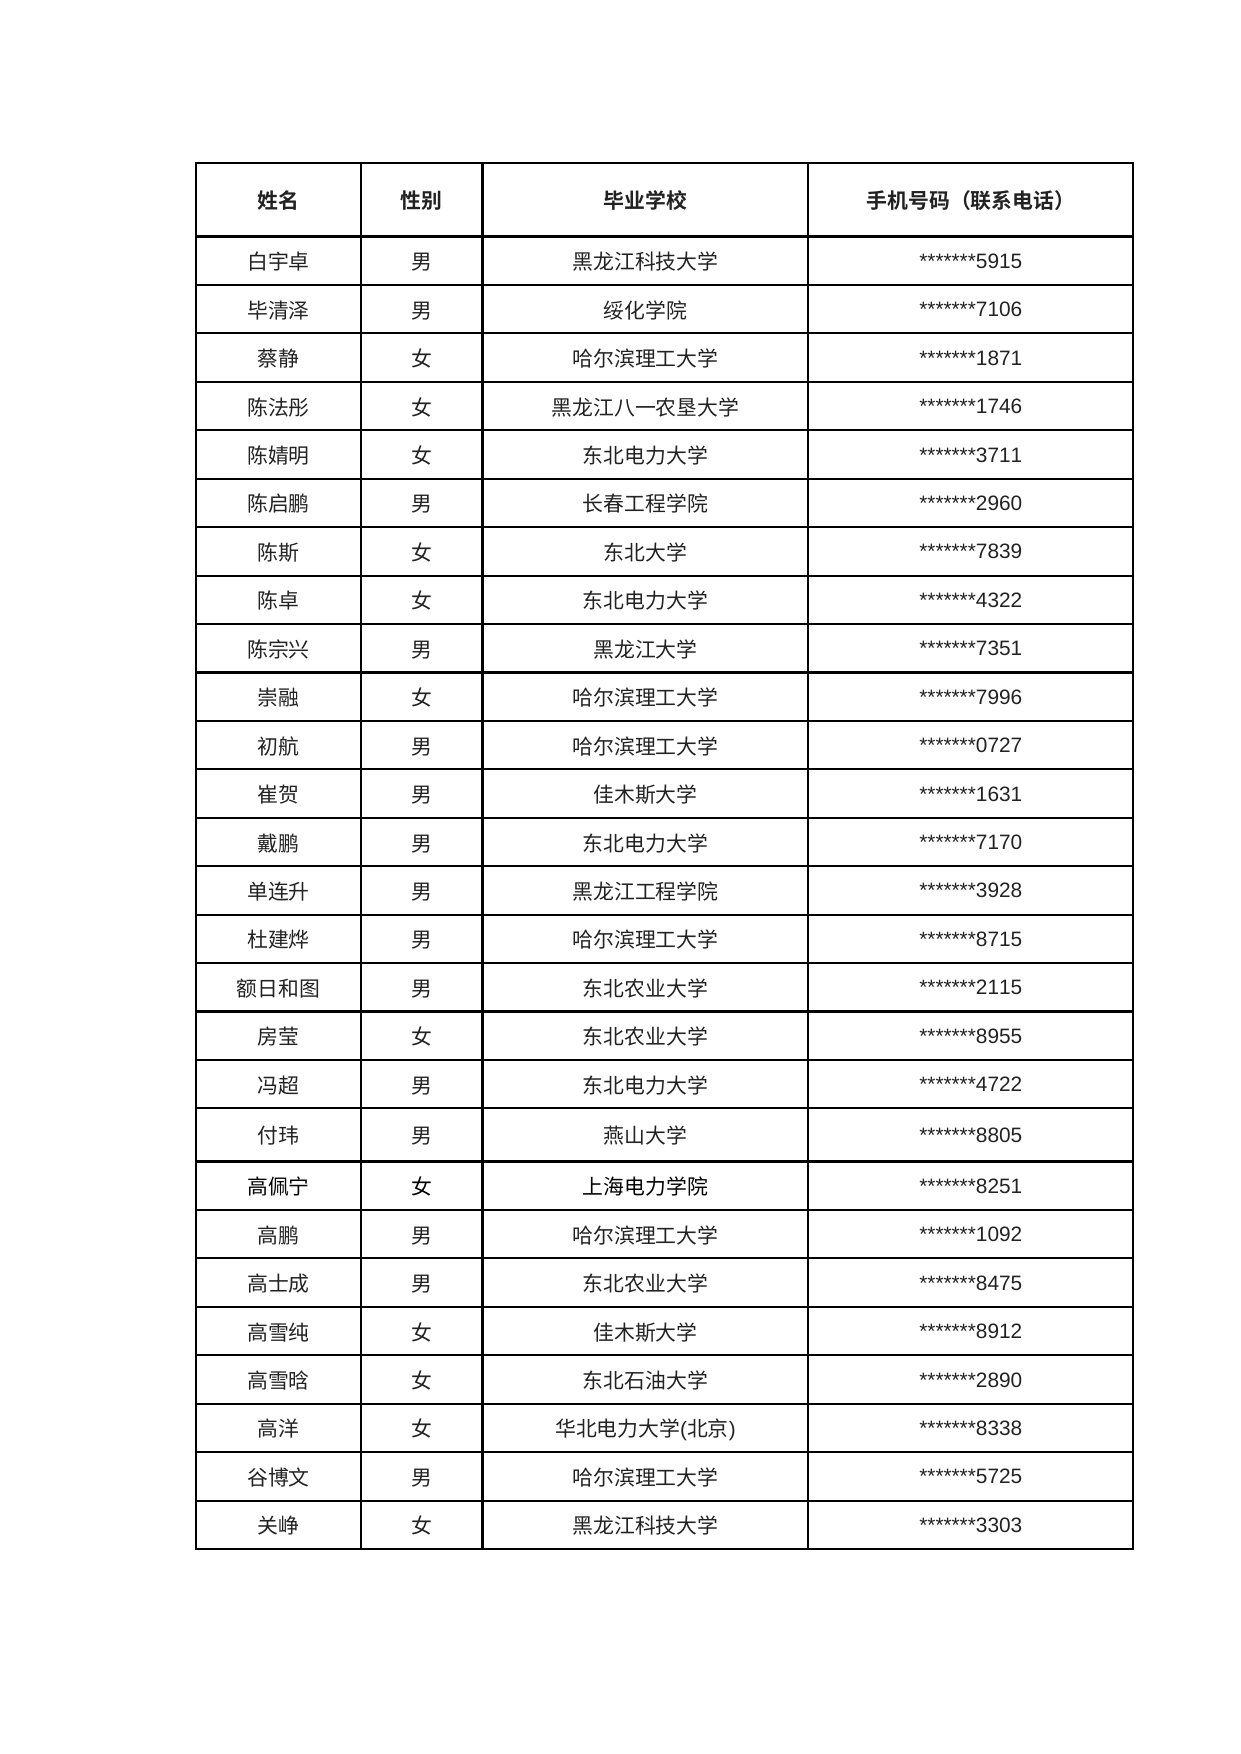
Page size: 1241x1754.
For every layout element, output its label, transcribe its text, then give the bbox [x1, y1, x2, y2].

table_cell 男 [362, 722, 481, 768]
table_cell 女 [362, 334, 481, 381]
table_cell *******3303 [809, 1502, 1132, 1548]
table_cell 东北农业大学 [484, 1013, 807, 1059]
table_cell 哈尔滨理工大学 [484, 722, 807, 768]
table_cell 男 [362, 480, 481, 526]
table_cell 男 [362, 625, 481, 671]
table_cell 女 [362, 1013, 481, 1059]
table_cell *******4322 [809, 577, 1132, 623]
table_cell 单连升 [197, 867, 360, 913]
table_cell 高洋 [197, 1405, 360, 1451]
table_cell 哈尔滨理工大学 [484, 916, 807, 962]
table_cell *******1631 [809, 770, 1132, 817]
table_cell 高雪晗 [197, 1356, 360, 1403]
table_cell *******3711 [809, 431, 1132, 478]
table_cell 东北电力大学 [484, 431, 807, 478]
table_cell 燕山大学 [484, 1109, 807, 1160]
table_cell 男 [362, 867, 481, 913]
table_cell 黑龙江八一农垦大学 [484, 383, 807, 429]
table_cell 东北电力大学 [484, 1061, 807, 1107]
table_cell 高士成 [197, 1259, 360, 1306]
table_cell *******1092 [809, 1211, 1132, 1257]
table_cell *******7170 [809, 819, 1132, 865]
table_cell 东北电力大学 [484, 819, 807, 865]
table_cell 男 [362, 770, 481, 817]
table_cell 东北农业大学 [484, 964, 807, 1010]
table_cell 哈尔滨理工大学 [484, 1453, 807, 1499]
table_cell *******1746 [809, 383, 1132, 429]
table_cell 关峥 [197, 1502, 360, 1548]
table_cell 高佩宁 [197, 1163, 360, 1209]
table_cell 女 [362, 674, 481, 720]
table_cell 女 [362, 1163, 481, 1209]
table_cell 男 [362, 1211, 481, 1257]
table_cell 陈启鹏 [197, 480, 360, 526]
table_header 手机号码（联系电话） [809, 164, 1132, 235]
table_cell 女 [362, 528, 481, 574]
table_cell 男 [362, 964, 481, 1010]
table_cell *******8338 [809, 1405, 1132, 1451]
table_cell 戴鹏 [197, 819, 360, 865]
table_cell 陈婧明 [197, 431, 360, 478]
table_cell 初航 [197, 722, 360, 768]
table_cell 房莹 [197, 1013, 360, 1059]
table_cell *******5915 [809, 238, 1132, 284]
table_cell 付玮 [197, 1109, 360, 1160]
table_cell 女 [362, 1405, 481, 1451]
table_cell 绥化学院 [484, 286, 807, 332]
table_cell 哈尔滨理工大学 [484, 674, 807, 720]
table_cell 陈卓 [197, 577, 360, 623]
table_cell *******0727 [809, 722, 1132, 768]
table_cell 东北农业大学 [484, 1259, 807, 1306]
table_cell 陈斯 [197, 528, 360, 574]
table_header 毕业学校 [484, 164, 807, 235]
table_cell *******2960 [809, 480, 1132, 526]
table_cell 崔贺 [197, 770, 360, 817]
table_cell 男 [362, 916, 481, 962]
table_cell 黑龙江大学 [484, 625, 807, 671]
table_cell 蔡静 [197, 334, 360, 381]
table_cell 男 [362, 286, 481, 332]
table_cell 男 [362, 1453, 481, 1499]
table_cell *******8715 [809, 916, 1132, 962]
table_cell *******8955 [809, 1013, 1132, 1059]
table_cell 白宇卓 [197, 238, 360, 284]
table_cell *******7106 [809, 286, 1132, 332]
table_cell 佳木斯大学 [484, 1308, 807, 1354]
table_cell 陈法彤 [197, 383, 360, 429]
table_cell 男 [362, 1109, 481, 1160]
table_cell 高鹏 [197, 1211, 360, 1257]
table_cell *******7351 [809, 625, 1132, 671]
table_cell 高雪纯 [197, 1308, 360, 1354]
table_cell *******1871 [809, 334, 1132, 381]
table_cell *******8475 [809, 1259, 1132, 1306]
table_cell 杜建烨 [197, 916, 360, 962]
table_cell *******8251 [809, 1163, 1132, 1209]
table_cell 女 [362, 431, 481, 478]
table_cell 男 [362, 819, 481, 865]
table_cell 上海电力学院 [484, 1163, 807, 1209]
table_cell 东北石油大学 [484, 1356, 807, 1403]
table_cell *******8805 [809, 1109, 1132, 1160]
table_cell 哈尔滨理工大学 [484, 1211, 807, 1257]
table_cell 女 [362, 577, 481, 623]
table_cell 冯超 [197, 1061, 360, 1107]
table_cell *******5725 [809, 1453, 1132, 1499]
table_cell *******2890 [809, 1356, 1132, 1403]
table_cell 女 [362, 383, 481, 429]
table_header 姓名 [197, 164, 360, 235]
table_cell *******2115 [809, 964, 1132, 1010]
table_cell 额日和图 [197, 964, 360, 1010]
table_cell 毕清泽 [197, 286, 360, 332]
table_cell 谷博文 [197, 1453, 360, 1499]
table_cell 陈宗兴 [197, 625, 360, 671]
table_cell 哈尔滨理工大学 [484, 334, 807, 381]
table_cell 男 [362, 1259, 481, 1306]
table_cell *******7839 [809, 528, 1132, 574]
table_cell *******4722 [809, 1061, 1132, 1107]
table_cell 女 [362, 1308, 481, 1354]
table_cell 黑龙江工程学院 [484, 867, 807, 913]
table_cell *******7996 [809, 674, 1132, 720]
table_cell 黑龙江科技大学 [484, 1502, 807, 1548]
table_cell 佳木斯大学 [484, 770, 807, 817]
table_cell 女 [362, 1356, 481, 1403]
table_cell 男 [362, 238, 481, 284]
table_cell *******8912 [809, 1308, 1132, 1354]
table_cell 男 [362, 1061, 481, 1107]
table_cell 崇融 [197, 674, 360, 720]
table_cell 女 [362, 1502, 481, 1548]
table_cell 长春工程学院 [484, 480, 807, 526]
table_cell 东北电力大学 [484, 577, 807, 623]
table_header 性别 [362, 164, 481, 235]
table_cell 东北大学 [484, 528, 807, 574]
table_cell 华北电力大学(北京) [484, 1405, 807, 1451]
table_cell 黑龙江科技大学 [484, 238, 807, 284]
table_cell *******3928 [809, 867, 1132, 913]
